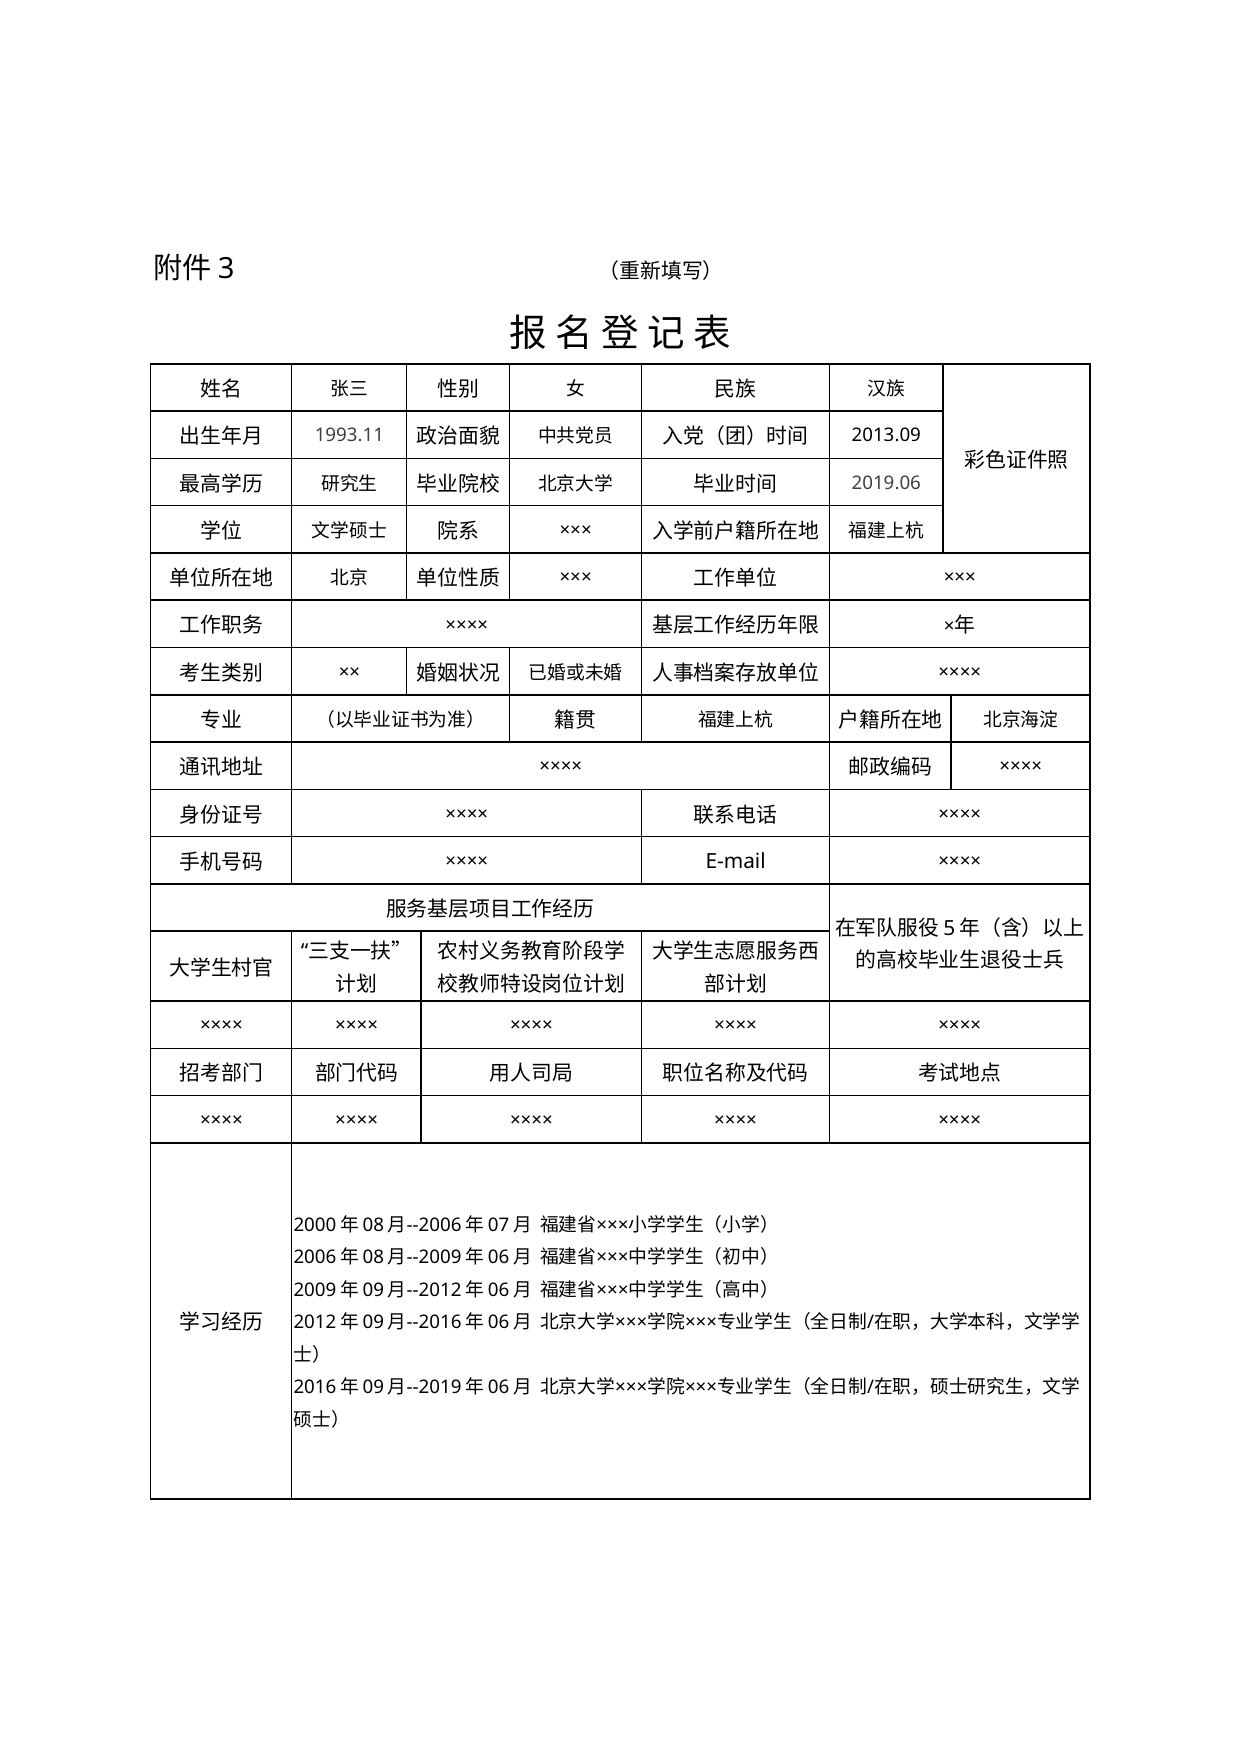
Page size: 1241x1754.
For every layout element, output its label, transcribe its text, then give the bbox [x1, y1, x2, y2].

table_cell “三支一扶” 计划 [292, 932, 420, 1000]
table_cell 户籍所在地 [830, 696, 950, 741]
table_cell 在军队服役5年（含）以上的高校毕业生退役士兵 [830, 885, 1089, 1000]
table_cell 1993.11 [292, 412, 406, 457]
table_cell 学位 [151, 506, 291, 552]
table_cell 邮政编码 [830, 743, 950, 788]
table_cell 学习经历 [151, 1144, 291, 1498]
table_cell （以毕业证书为准） [292, 696, 509, 741]
table_cell ××× [510, 506, 641, 552]
table_cell 院系 [407, 506, 509, 552]
table_header 性别 [407, 365, 509, 410]
table_cell 考生类别 [151, 648, 291, 694]
table_cell ×××× [830, 790, 1089, 836]
table_cell ×年 [830, 601, 1089, 647]
table_cell 工作单位 [642, 554, 829, 599]
table_cell 用人司局 [422, 1049, 641, 1095]
table_cell 最高学历 [151, 459, 291, 505]
table_cell 大学生志愿服务西部计划 [642, 932, 829, 1000]
table_cell 籍贯 [510, 696, 641, 741]
table_cell 部门代码 [292, 1049, 420, 1095]
table_cell 大学生村官 [151, 932, 291, 1000]
table_cell 服务基层项目工作经历 [151, 885, 829, 930]
table_cell 福建上杭 [642, 696, 829, 741]
table_cell 北京 [292, 554, 406, 599]
table_cell 已婚或未婚 [510, 648, 641, 694]
table_cell 2000年08月--2006年07月 福建省×××小学学生（小学） 2006年08月--2009年06月 福建省×××中学学生（初中） 2009年09月--2012年06月 福建省×××中学学生（高中） 2012年09月--2016年06月 北京大学×××学院×××专业学生（全日制/在职，大学本科，文学学士） 2016年09月--2019年06月 北京大学×××学院×××专业学生（全日制/在职，硕士研究生，文学硕士） [292, 1144, 1089, 1498]
table_cell 通讯地址 [151, 743, 291, 788]
table_cell ×××× [830, 1096, 1089, 1142]
table_cell 专业 [151, 696, 291, 741]
table_cell ××× [830, 554, 1089, 599]
table_cell 婚姻状况 [407, 648, 509, 694]
table_cell 毕业时间 [642, 459, 829, 505]
table_cell 出生年月 [151, 412, 291, 457]
table_cell 单位所在地 [151, 554, 291, 599]
table_cell 考试地点 [830, 1049, 1089, 1095]
text 附件3 （重新填写） [153, 233, 1087, 298]
table_cell ×××× [830, 837, 1089, 883]
table_cell ×××× [952, 743, 1089, 788]
table_cell 工作职务 [151, 601, 291, 647]
table_cell 北京海淀 [952, 696, 1089, 741]
table_cell 政治面貌 [407, 412, 509, 457]
table_header 汉族 [830, 365, 942, 410]
table_cell ×× [292, 648, 406, 694]
table_header 女 [510, 365, 641, 410]
table_cell 基层工作经历年限 [642, 601, 829, 647]
table_cell 人事档案存放单位 [642, 648, 829, 694]
table_header 彩色证件照 [944, 365, 1089, 552]
table_header 张三 [292, 365, 406, 410]
table_cell ×××× [830, 1002, 1089, 1047]
table_cell ×××× [292, 837, 641, 883]
table_cell ×××× [422, 1096, 641, 1142]
table_cell ×××× [422, 1002, 641, 1047]
table_cell 2013.09 [830, 412, 942, 457]
table_cell 文学硕士 [292, 506, 406, 552]
table_cell 职位名称及代码 [642, 1049, 829, 1095]
table_cell E-mail [642, 837, 829, 883]
text 报 名 登 记 表 [153, 298, 1087, 363]
table_cell 入党（团）时间 [642, 412, 829, 457]
table_cell 入学前户籍所在地 [642, 506, 829, 552]
table_cell ×××× [292, 1002, 420, 1047]
table_header 姓名 [151, 365, 291, 410]
table_cell ×××× [292, 1096, 420, 1142]
table_cell ××× [510, 554, 641, 599]
table_cell 招考部门 [151, 1049, 291, 1095]
table_cell ×××× [830, 648, 1089, 694]
table_cell ×××× [292, 790, 641, 836]
table_cell 毕业院校 [407, 459, 509, 505]
table_cell 福建上杭 [830, 506, 942, 552]
table_cell ×××× [642, 1002, 829, 1047]
table_cell ×××× [642, 1096, 829, 1142]
table_cell 身份证号 [151, 790, 291, 836]
table_cell 研究生 [292, 459, 406, 505]
table_cell 单位性质 [407, 554, 509, 599]
table_cell 农村义务教育阶段学 校教师特设岗位计划 [422, 932, 641, 1000]
table_cell ×××× [151, 1096, 291, 1142]
table_cell ×××× [292, 601, 641, 647]
table_cell 联系电话 [642, 790, 829, 836]
table_cell 中共党员 [510, 412, 641, 457]
table_header 民族 [642, 365, 829, 410]
table_cell 2019.06 [830, 459, 942, 505]
table_cell ×××× [151, 1002, 291, 1047]
table_cell 北京大学 [510, 459, 641, 505]
table_cell 手机号码 [151, 837, 291, 883]
table_cell ×××× [292, 743, 829, 788]
